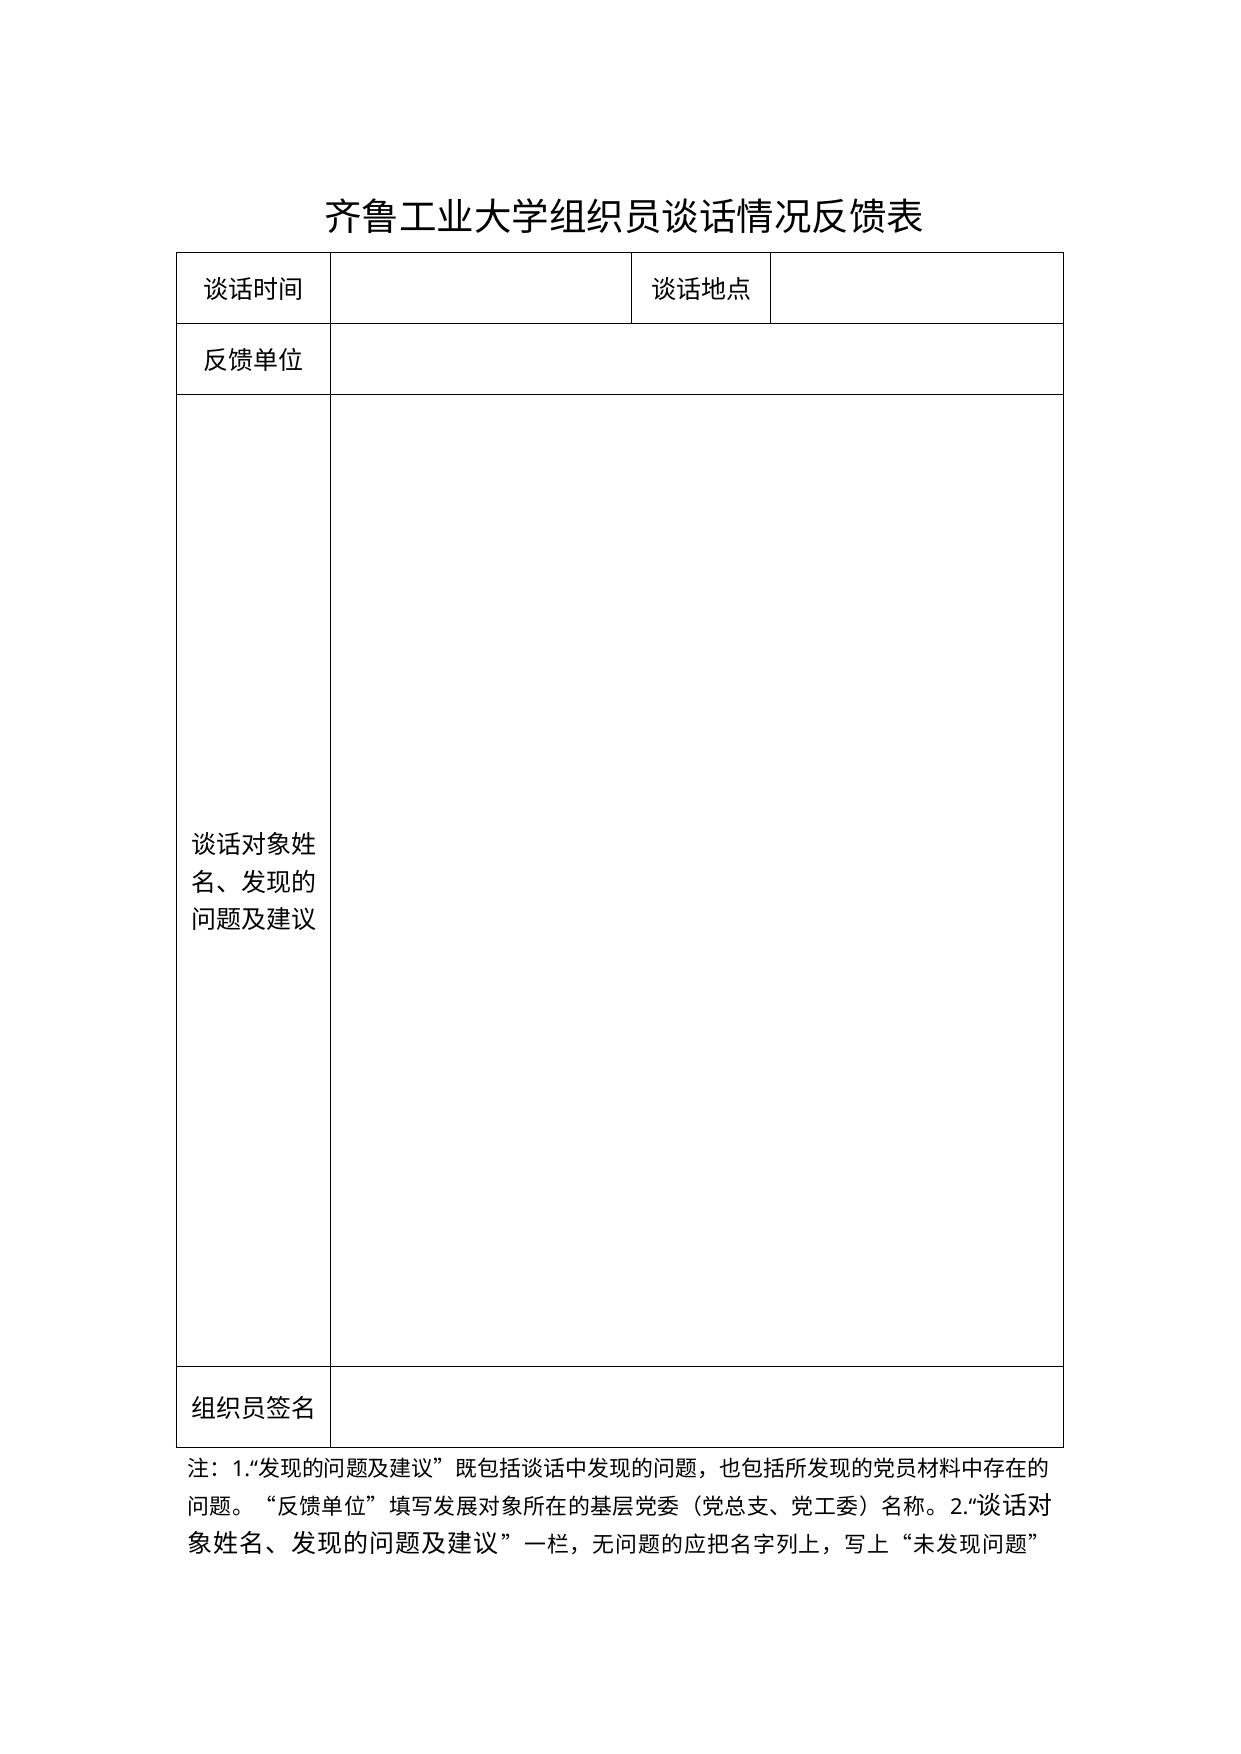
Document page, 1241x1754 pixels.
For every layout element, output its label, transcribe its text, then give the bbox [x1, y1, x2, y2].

table_header [331, 253, 631, 323]
table_header 谈话地点 [632, 253, 770, 323]
table_cell 组织员签名 [177, 1367, 330, 1447]
table_cell [331, 324, 1063, 394]
table_cell 反馈单位 [177, 324, 330, 394]
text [187, 1448, 1053, 1560]
table_cell [331, 1367, 1063, 1447]
table_cell [331, 395, 1063, 1366]
table_header [771, 253, 1063, 323]
table_header 谈话时间 [177, 253, 330, 323]
table_cell 谈话对象姓名、发现的问题及建议 [177, 395, 330, 1366]
text 齐鲁工业大学组织员谈话情况反馈表 [187, 177, 1060, 252]
